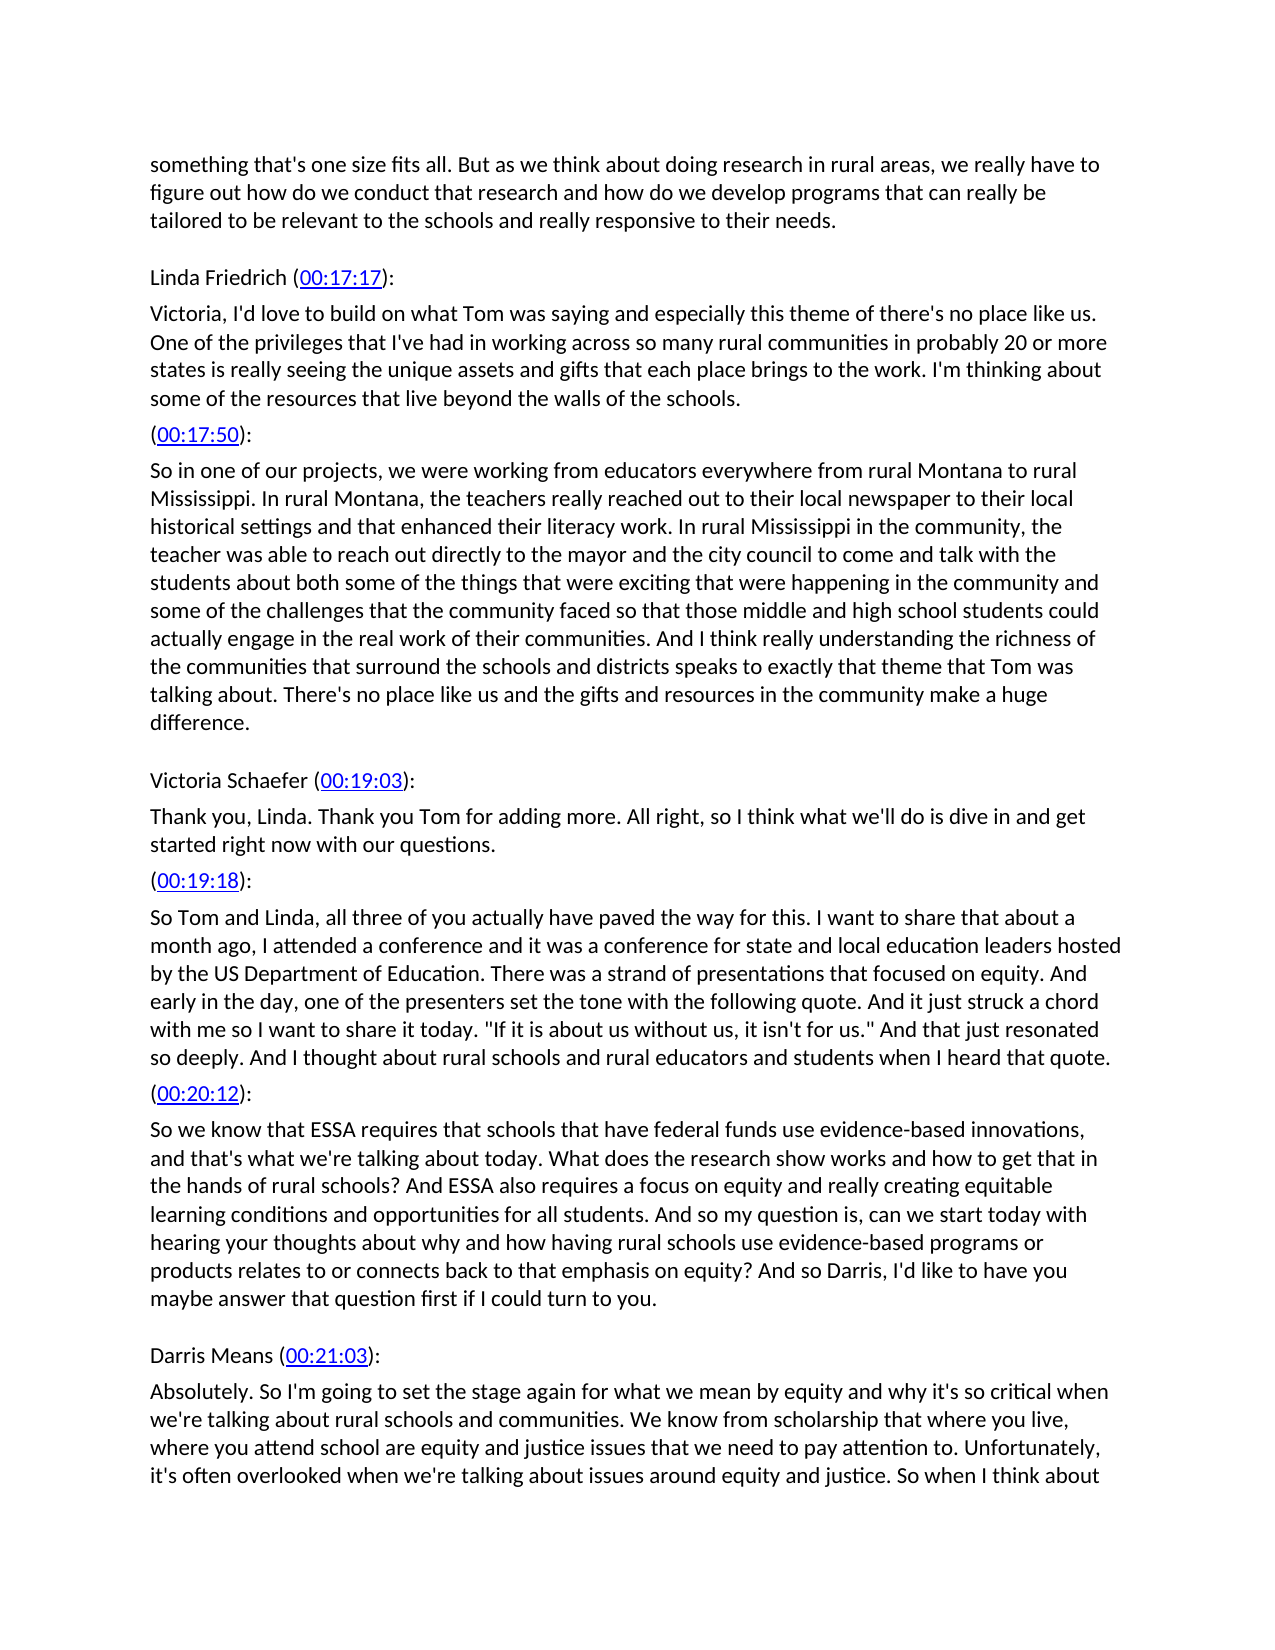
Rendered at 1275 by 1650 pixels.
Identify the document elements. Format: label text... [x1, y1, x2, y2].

text Linda Friedrich (00:17:17): [150, 263, 1125, 291]
text So we know that ESSA requires that schools that have federal funds use evidence-based innovations, and that's what we're talking about today. What does the research show works and how to get that in the hands of rural schools? And ESSA also requires a focus on equity and really creating equitable learning conditions and opportunities for all students. And so my question is, can we start today with hearing your thoughts about why and how having rural schools use evidence-based programs or products relates to or connects back to that emphasis on equity? And so Darris, I'd like to have you maybe answer that question first if I could turn to you. [150, 1116, 1125, 1312]
text So in one of our projects, we were working from educators everywhere from rural Montana to rural Mississippi. In rural Montana, the teachers really reached out to their local newspaper to their local historical settings and that enhanced their literacy work. In rural Mississippi in the community, the teacher was able to reach out directly to the mayor and the city council to come and talk with the students about both some of the things that were exciting that were happening in the community and some of the challenges that the community faced so that those middle and high school students could actually engage in the real work of their communities. And I think really understanding the richness of the communities that surround the schools and districts speaks to exactly that theme that Tom was talking about. There's no place like us and the gifts and resources in the community make a huge difference. [150, 456, 1125, 737]
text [150, 1377, 1125, 1489]
text Thank you, Linda. Thank you Tom for adding more. All right, so I think what we'll do is dive in and get started right now with our questions. [150, 802, 1125, 858]
text (00:19:18): [150, 866, 1125, 894]
text (00:20:12): [150, 1079, 1125, 1107]
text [150, 150, 1125, 234]
text Victoria Schaefer (00:19:03): [150, 766, 1125, 794]
text Victoria, I'd love to build on what Tom was saying and especially this theme of there's no place like us. One of the privileges that I've had in working across so many rural communities in probably 20 or more states is really seeing the unique assets and gifts that each place brings to the work. I'm thinking about some of the resources that live beyond the walls of the schools. [150, 299, 1125, 412]
text So Tom and Linda, all three of you actually have paved the way for this. I want to share that about a month ago, I attended a conference and it was a conference for state and local education leaders hosted by the US Department of Education. There was a strand of presentations that focused on equity. And early in the day, one of the presenters set the tone with the following quote. And it just struck a chord with me so I want to share it today. "If it is about us without us, it isn't for us." And that just resonated so deeply. And I thought about rural schools and rural educators and students when I heard that quote. [150, 903, 1125, 1071]
text (00:17:50): [150, 420, 1125, 448]
text Darris Means (00:21:03): [150, 1341, 1125, 1369]
